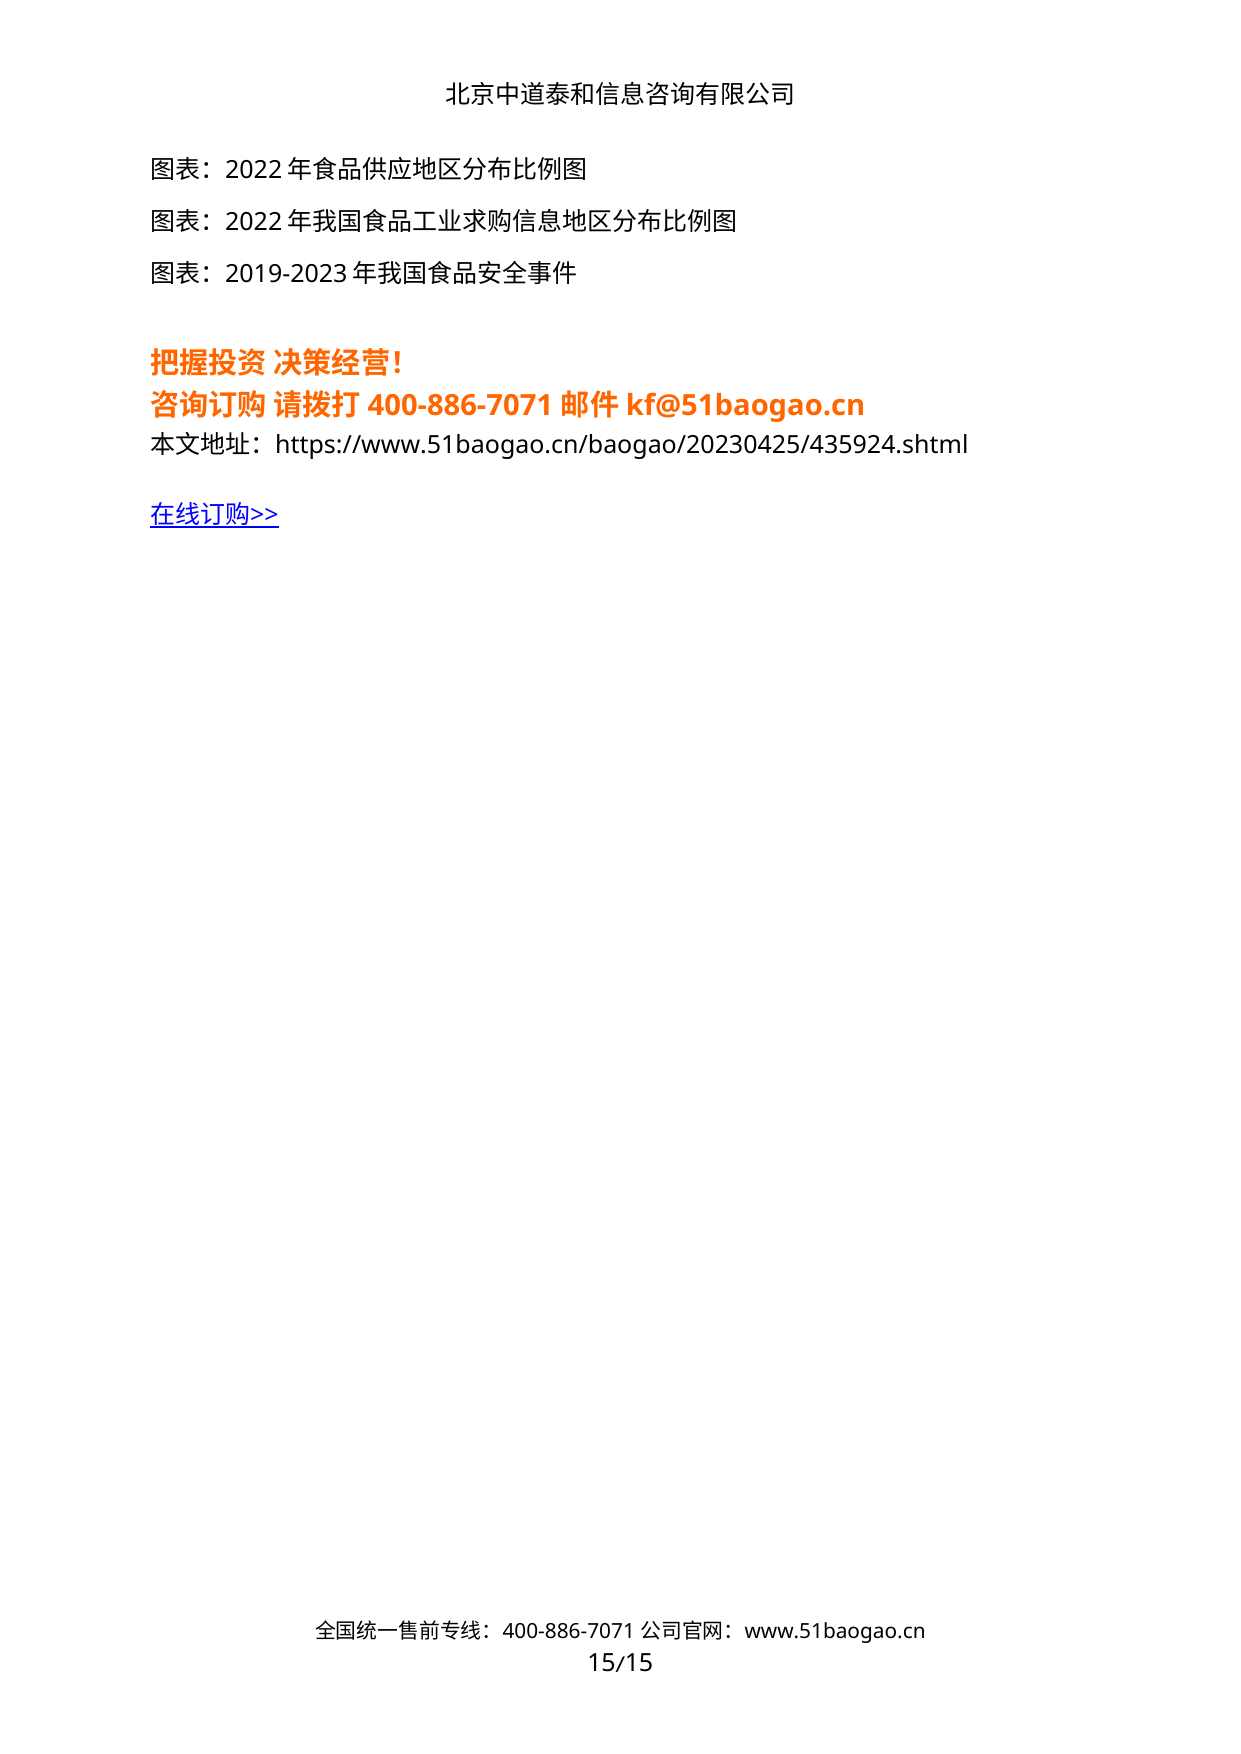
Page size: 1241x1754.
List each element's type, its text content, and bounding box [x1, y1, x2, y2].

text 图表：2022年食品供应地区分布比例图 [150, 150, 1090, 186]
text 在线订购>> [150, 461, 1090, 531]
text 图表：2022年我国食品工业求购信息地区分布比例图 [150, 202, 1090, 238]
text 图表：2019-2023年我国食品安全事件 [150, 254, 1090, 290]
text 把握投资 决策经营！咨询订购 请拨打 400-886-7071 邮件 kf@51baogao.cn本文地址：https://www.51baogao.cn/baogao/20230425/435924.shtml [150, 306, 1090, 461]
